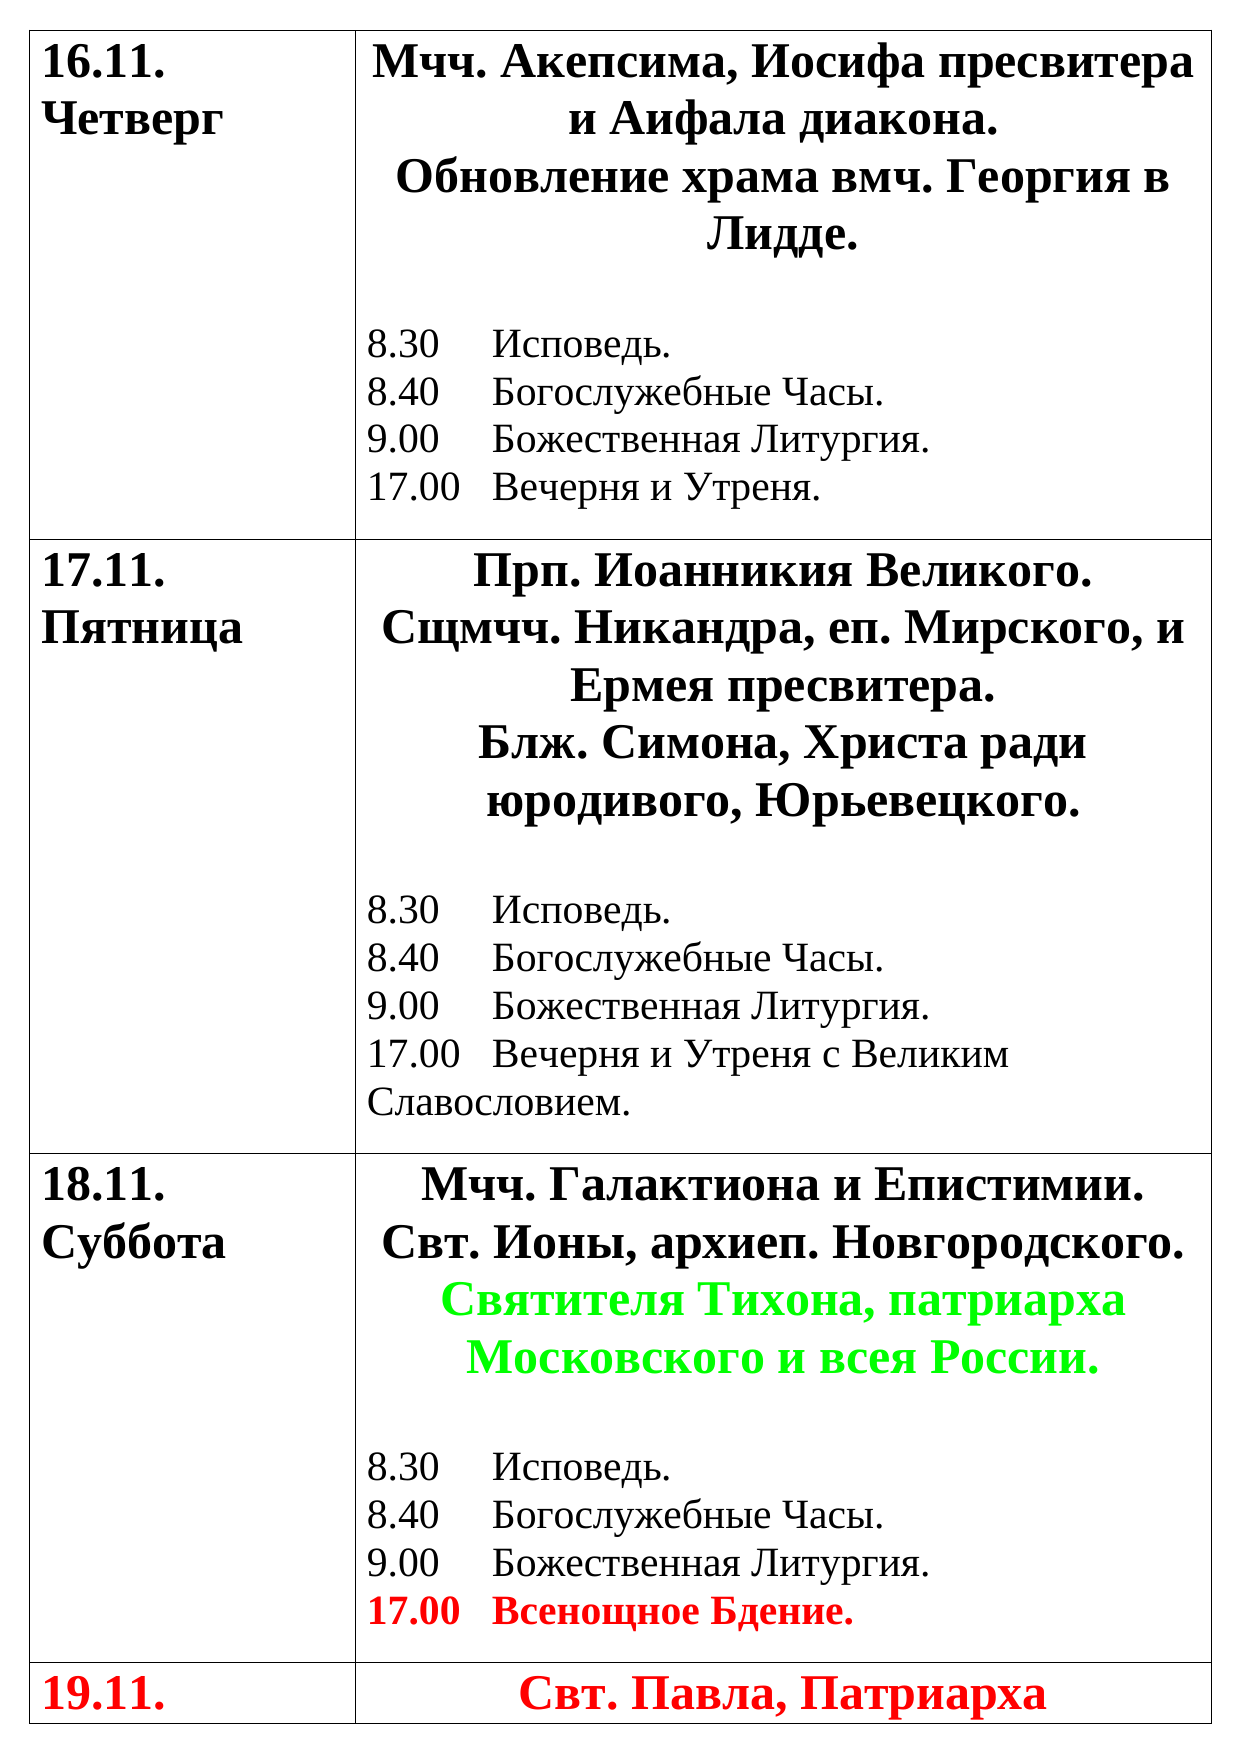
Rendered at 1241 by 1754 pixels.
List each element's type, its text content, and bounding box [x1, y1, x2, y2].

table_cell 16.11. Четверг [30, 31, 355, 538]
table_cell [356, 1663, 1211, 1723]
table_cell Прп. Иоанникия Великого. Сщмчч. Никандра, еп. Мирского, и Ермея пресвитера. Блж. Симона, Христа ради юродивого, Юрьевецкого. 8.30 Исповедь. 8.40 Богослужебные Часы. 9.00 Божественная Литургия. 17.00 Вечерня и Утреня с Великим Славословием. [356, 540, 1211, 1153]
table_cell Мчч. Галактиона и Епистимии. Свт. Ионы, архиеп. Новгородского. Святителя Тихона, патриарха Московского и всея России. 8.30 Исповедь. 8.40 Богослужебные Часы. 9.00 Божественная Литургия. 17.00 Всенощное Бдение. [356, 1154, 1211, 1662]
table_cell Мчч. Акепсима, Иосифа пресвитера и Аифала диакона. Обновление храма вмч. Георгия в Лидде. 8.30 Исповедь. 8.40 Богослужебные Часы. 9.00 Божественная Литургия. 17.00 Вечерня и Утреня. [356, 31, 1211, 538]
table_cell 17.11. Пятница [30, 540, 355, 1153]
table_cell 19.11. Воскресенье [30, 1663, 355, 1723]
table_cell 18.11. Суббота [30, 1154, 355, 1662]
